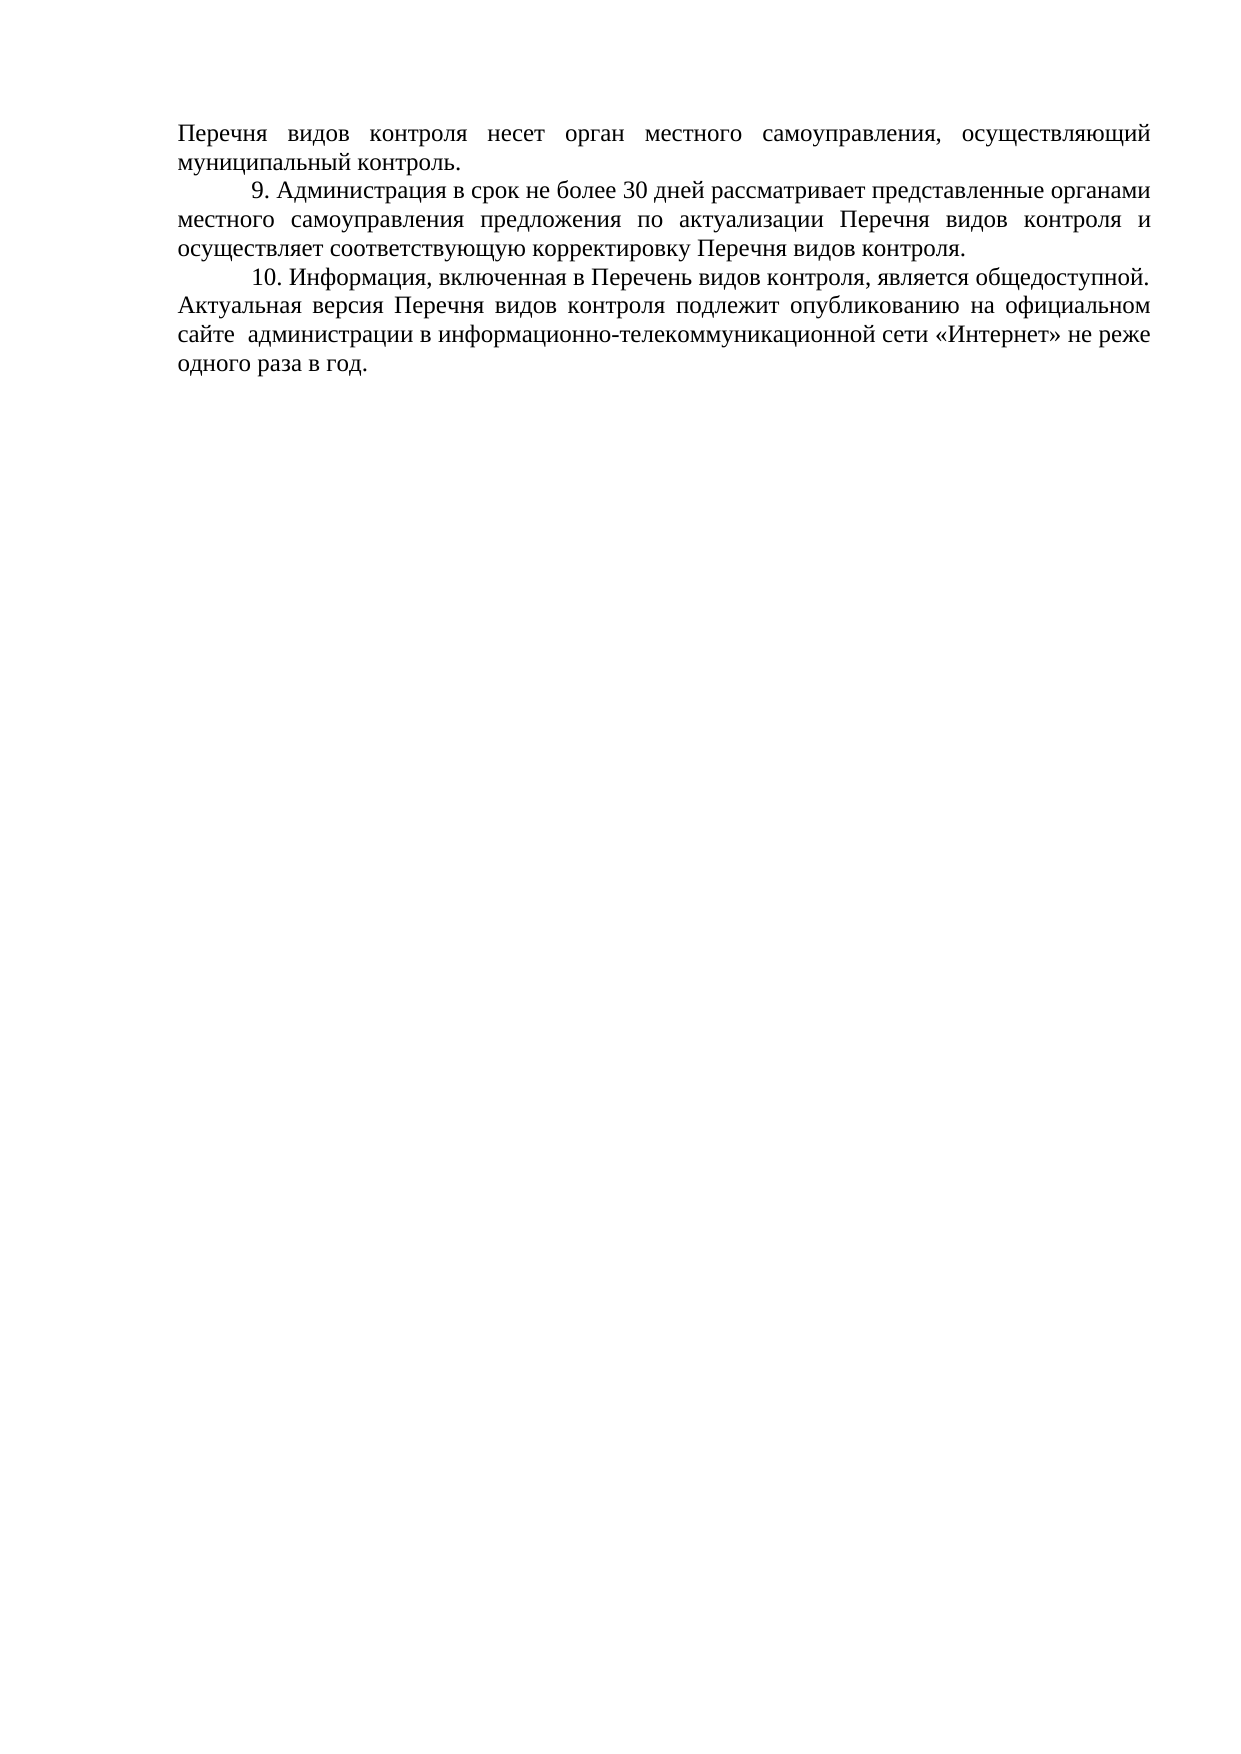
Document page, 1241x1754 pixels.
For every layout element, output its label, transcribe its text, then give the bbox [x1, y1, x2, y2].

text Актуальная версия Перечня видов контроля подлежит опубликованию на официальном сайте администрации в информационно-телекоммуникационной сети «Интернет» не реже одного раза в год. [177, 291, 1152, 377]
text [177, 118, 1152, 176]
text 9. Администрация в срок не более 30 дней рассматривает представленные органами местного самоуправления предложения по актуализации Перечня видов контроля и осуществляет соответствующую корректировку Перечня видов контроля. [177, 176, 1152, 262]
text 10. Информация, включенная в Перечень видов контроля, является общедоступной. [177, 262, 1152, 291]
